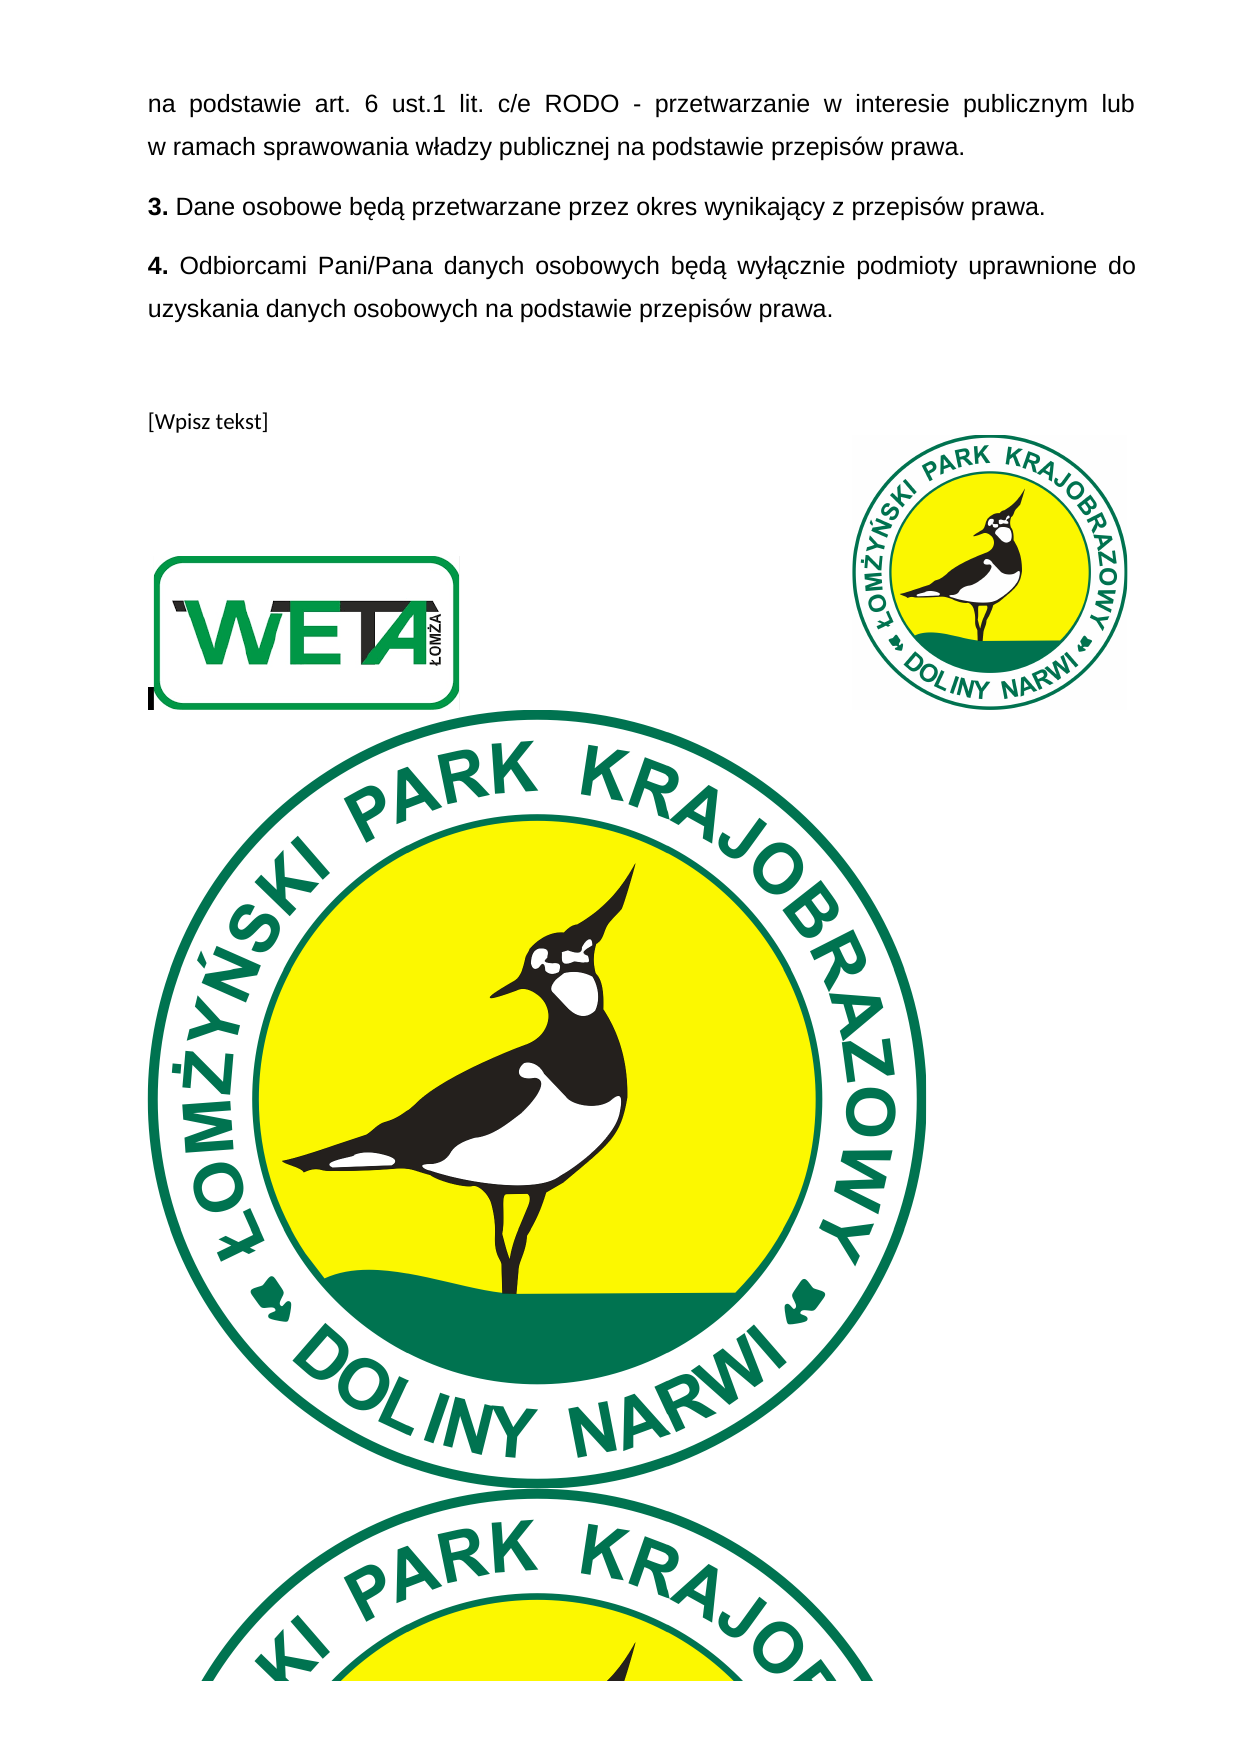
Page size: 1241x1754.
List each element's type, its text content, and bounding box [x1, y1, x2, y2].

text na podstawie art. 6 ust.1 lit. c/e RODO - przetwarzanie w interesie publicznym lub w ramach sprawowania władzy publicznej na podstawie przepisów prawa. [148, 89, 1137, 161]
text 3. Dane osobowe będą przetwarzane przez okres wynikający z przepisów prawa. [148, 192, 1137, 220]
picture [147, 435, 1128, 1681]
text 4. Odbiorcami Pani/Pana danych osobowych będą wyłącznie podmioty uprawnione do uzyskania danych osobowych na podstawie przepisów prawa. [148, 251, 1137, 323]
